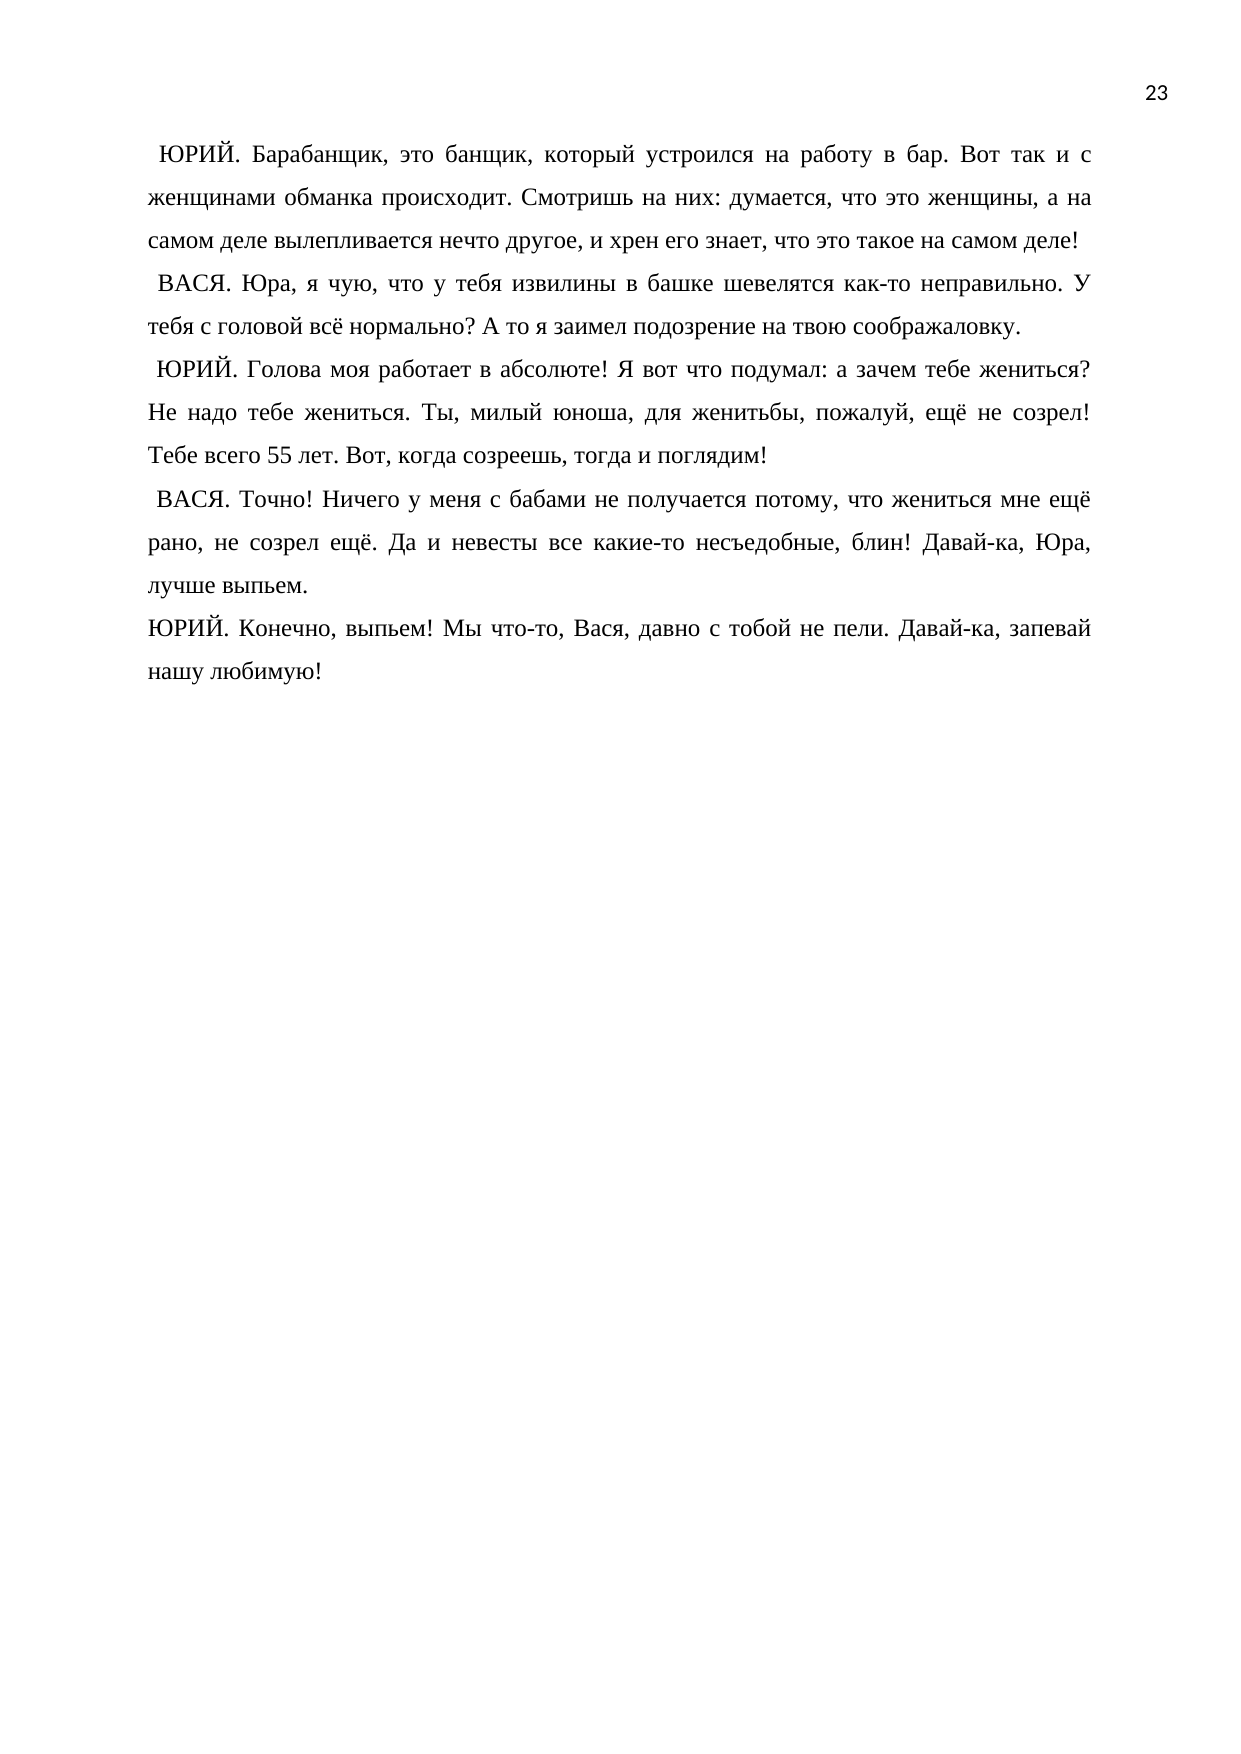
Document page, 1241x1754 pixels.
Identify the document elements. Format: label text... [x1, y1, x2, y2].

text ЮРИЙ. Конечно, выпьем! Мы что-то, Вася, давно с тобой не пели. Давай-ка, запевай нашу любимую! [148, 613, 1092, 685]
text ЮРИЙ. Голова моя работает в абсолюте! Я вот что подумал: а зачем тебе жениться? Не надо тебе жениться. Ты, милый юноша, для женитьбы, пожалуй, ещё не созрел! Тебе всего 55 лет. Вот, когда созреешь, тогда и поглядим! [148, 354, 1092, 469]
text ВАСЯ. Точно! Ничего у меня с бабами не получается потому, что жениться мне ещё рано, не созрел ещё. Да и невесты все какие-то несъедобные, блин! Давай-ка, Юра, лучше выпьем. [148, 484, 1092, 599]
text ЮРИЙ. Барабанщик, это банщик, который устроился на работу в бар. Вот так и с женщинами обманка происходит. Смотришь на них: думается, что это женщины, а на самом деле вылепливается нечто другое, и хрен его знает, что это такое на самом деле! [148, 139, 1092, 254]
text ВАСЯ. Юра, я чую, что у тебя извилины в башке шевелятся как-то неправильно. У тебя с головой всё нормально? А то я заимел подозрение на твою соображаловку. [148, 268, 1092, 340]
